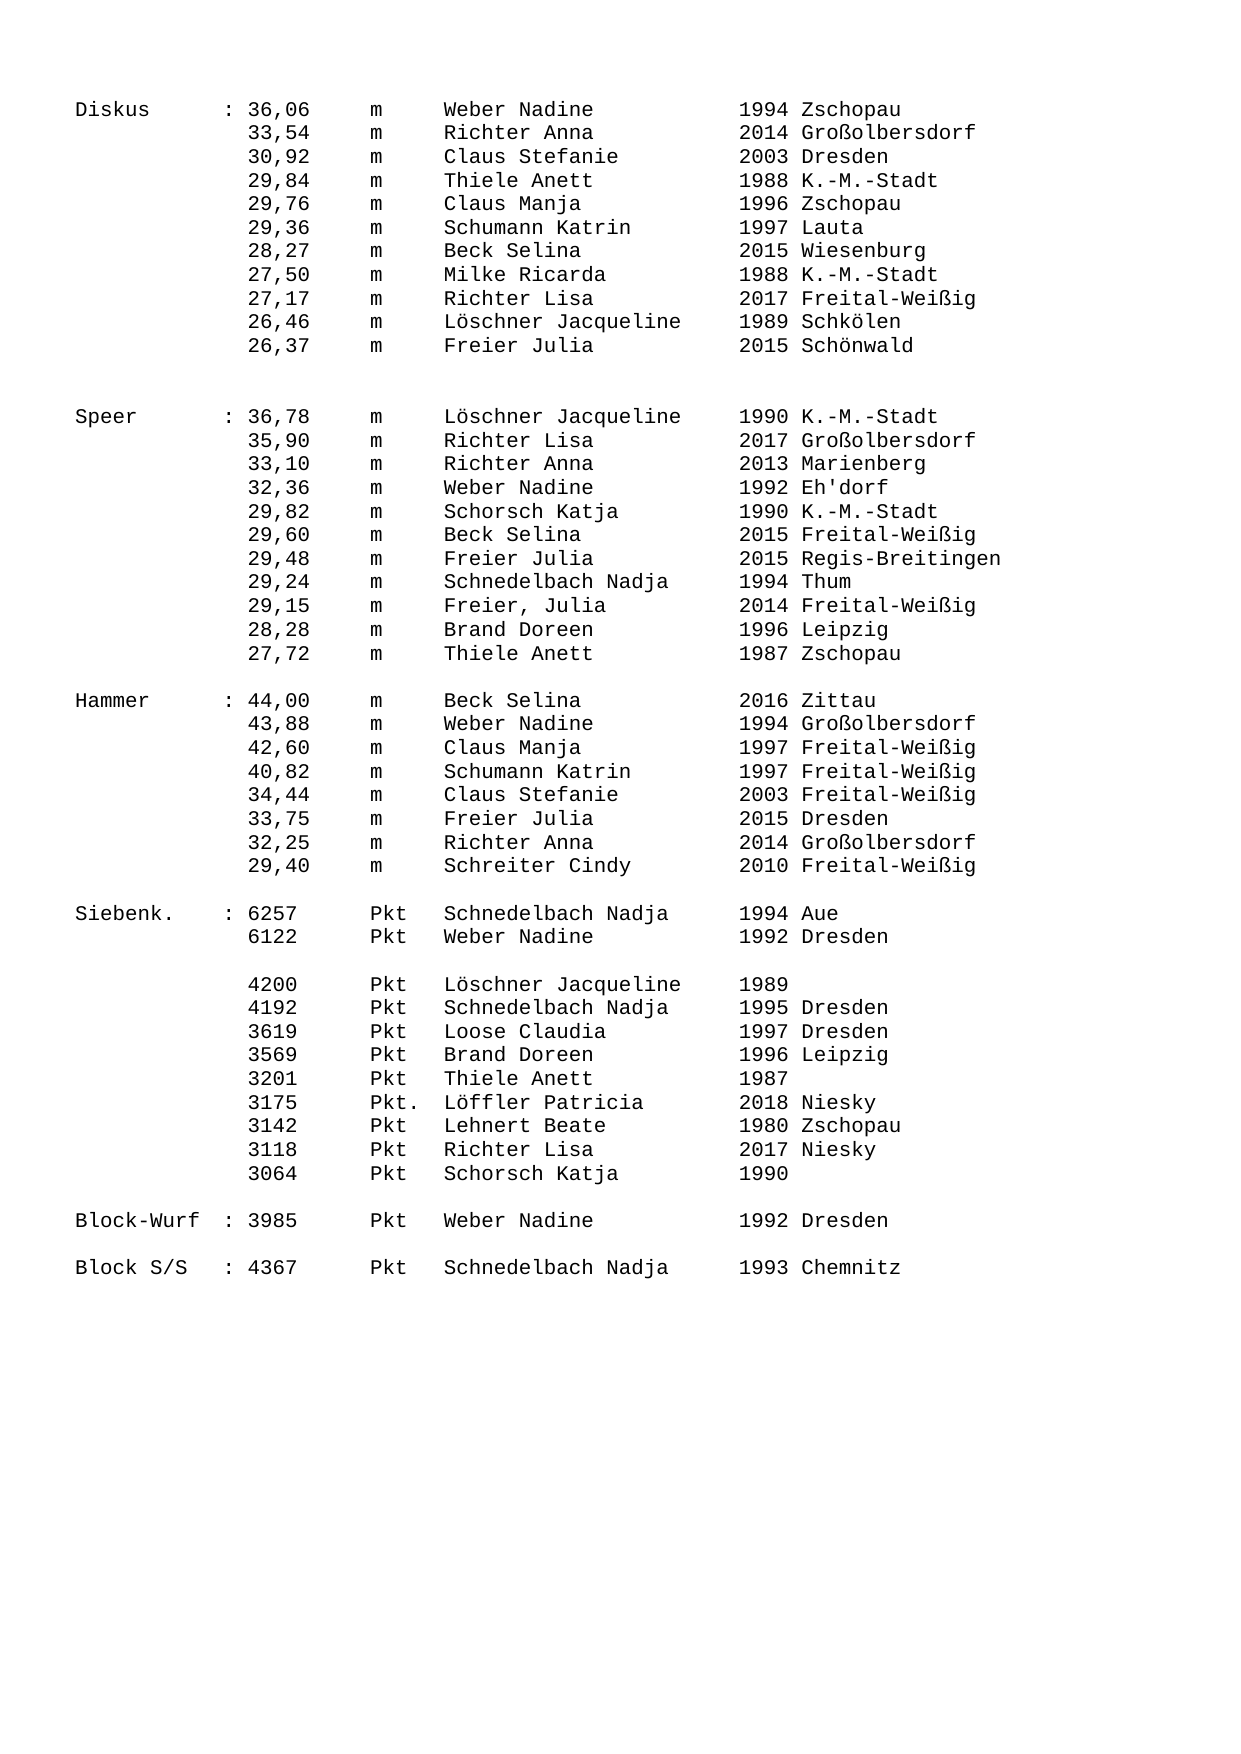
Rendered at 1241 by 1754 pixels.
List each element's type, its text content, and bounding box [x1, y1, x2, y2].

text 27,50 m Milke Ricarda 1988 K.-M.-Stadt [75, 264, 1165, 288]
text 3142 Pkt Lehnert Beate 1980 Zschopau [75, 1115, 1165, 1139]
text Hammer : 44,00 m Beck Selina 2016 Zittau [75, 690, 1165, 713]
text 33,10 m Richter Anna 2013 Marienberg [75, 453, 1165, 477]
text 29,24 m Schnedelbach Nadja 1994 Thum [75, 572, 1165, 595]
text Block S/S : 4367 Pkt Schnedelbach Nadja 1993 Chemnitz [75, 1257, 1165, 1281]
text 4192 Pkt Schnedelbach Nadja 1995 Dresden [75, 997, 1165, 1021]
text 34,44 m Claus Stefanie 2003 Freital-Weißig [75, 784, 1165, 808]
text 42,60 m Claus Manja 1997 Freital-Weißig [75, 737, 1165, 761]
text 28,27 m Beck Selina 2015 Wiesenburg [75, 241, 1165, 264]
text 28,28 m Brand Doreen 1996 Leipzig [75, 619, 1165, 642]
text 3201 Pkt Thiele Anett 1987 [75, 1068, 1165, 1092]
text Block-Wurf : 3985 Pkt Weber Nadine 1992 Dresden [75, 1210, 1165, 1234]
text 35,90 m Richter Lisa 2017 Großolbersdorf [75, 430, 1165, 453]
text 29,84 m Thiele Anett 1988 K.-M.-Stadt [75, 169, 1165, 193]
text 43,88 m Weber Nadine 1994 Großolbersdorf [149, 713, 1165, 737]
text Speer : 36,78 m Löschner Jacqueline 1990 K.-M.-Stadt [75, 406, 1165, 430]
text 30,92 m Claus Stefanie 2003 Dresden [75, 146, 1165, 169]
text 29,40 m Schreiter Cindy 2010 Freital-Weißig [75, 855, 1165, 879]
text 32,25 m Richter Anna 2014 Großolbersdorf [75, 832, 1165, 855]
text 4200 Pkt Löschner Jacqueline 1989 [75, 973, 1165, 997]
text 26,46 m Löschner Jacqueline 1989 Schkölen [75, 311, 1165, 335]
text 3569 Pkt Brand Doreen 1996 Leipzig [75, 1044, 1165, 1068]
text 33,75 m Freier Julia 2015 Dresden [222, 808, 1165, 832]
text 3118 Pkt Richter Lisa 2017 Niesky [75, 1139, 1165, 1163]
text 29,36 m Schumann Katrin 1997 Lauta [75, 217, 1165, 241]
text 40,82 m Schumann Katrin 1997 Freital-Weißig [75, 761, 1165, 784]
text 29,76 m Claus Manja 1996 Zschopau [75, 193, 1165, 217]
text Diskus : 36,06 m Weber Nadine 1994 Zschopau [75, 99, 1165, 122]
text 29,48 m Freier Julia 2015 Regis-Breitingen [222, 548, 1165, 572]
text Siebenk. : 6257 Pkt Schnedelbach Nadja 1994 Aue [75, 903, 1165, 926]
text 33,54 m Richter Anna 2014 Großolbersdorf [75, 122, 1165, 146]
text 29,60 m Beck Selina 2015 Freital-Weißig [75, 524, 1165, 548]
text 6122 Pkt Weber Nadine 1992 Dresden [75, 926, 1165, 950]
text 3619 Pkt Loose Claudia 1997 Dresden [75, 1021, 1165, 1044]
text 3064 Pkt Schorsch Katja 1990 [75, 1163, 1165, 1186]
text 27,72 m Thiele Anett 1987 Zschopau [75, 642, 1165, 666]
text 26,37 m Freier Julia 2015 Schönwald [149, 335, 1165, 359]
text 29,82 m Schorsch Katja 1990 K.-M.-Stadt [75, 501, 1165, 524]
text 3175 Pkt. Löffler Patricia 2018 Niesky [75, 1092, 1165, 1115]
text 29,15 m Freier, Julia 2014 Freital-Weißig [75, 595, 1165, 619]
text 27,17 m Richter Lisa 2017 Freital-Weißig [75, 288, 1165, 311]
text 32,36 m Weber Nadine 1992 Eh'dorf [75, 477, 1165, 501]
